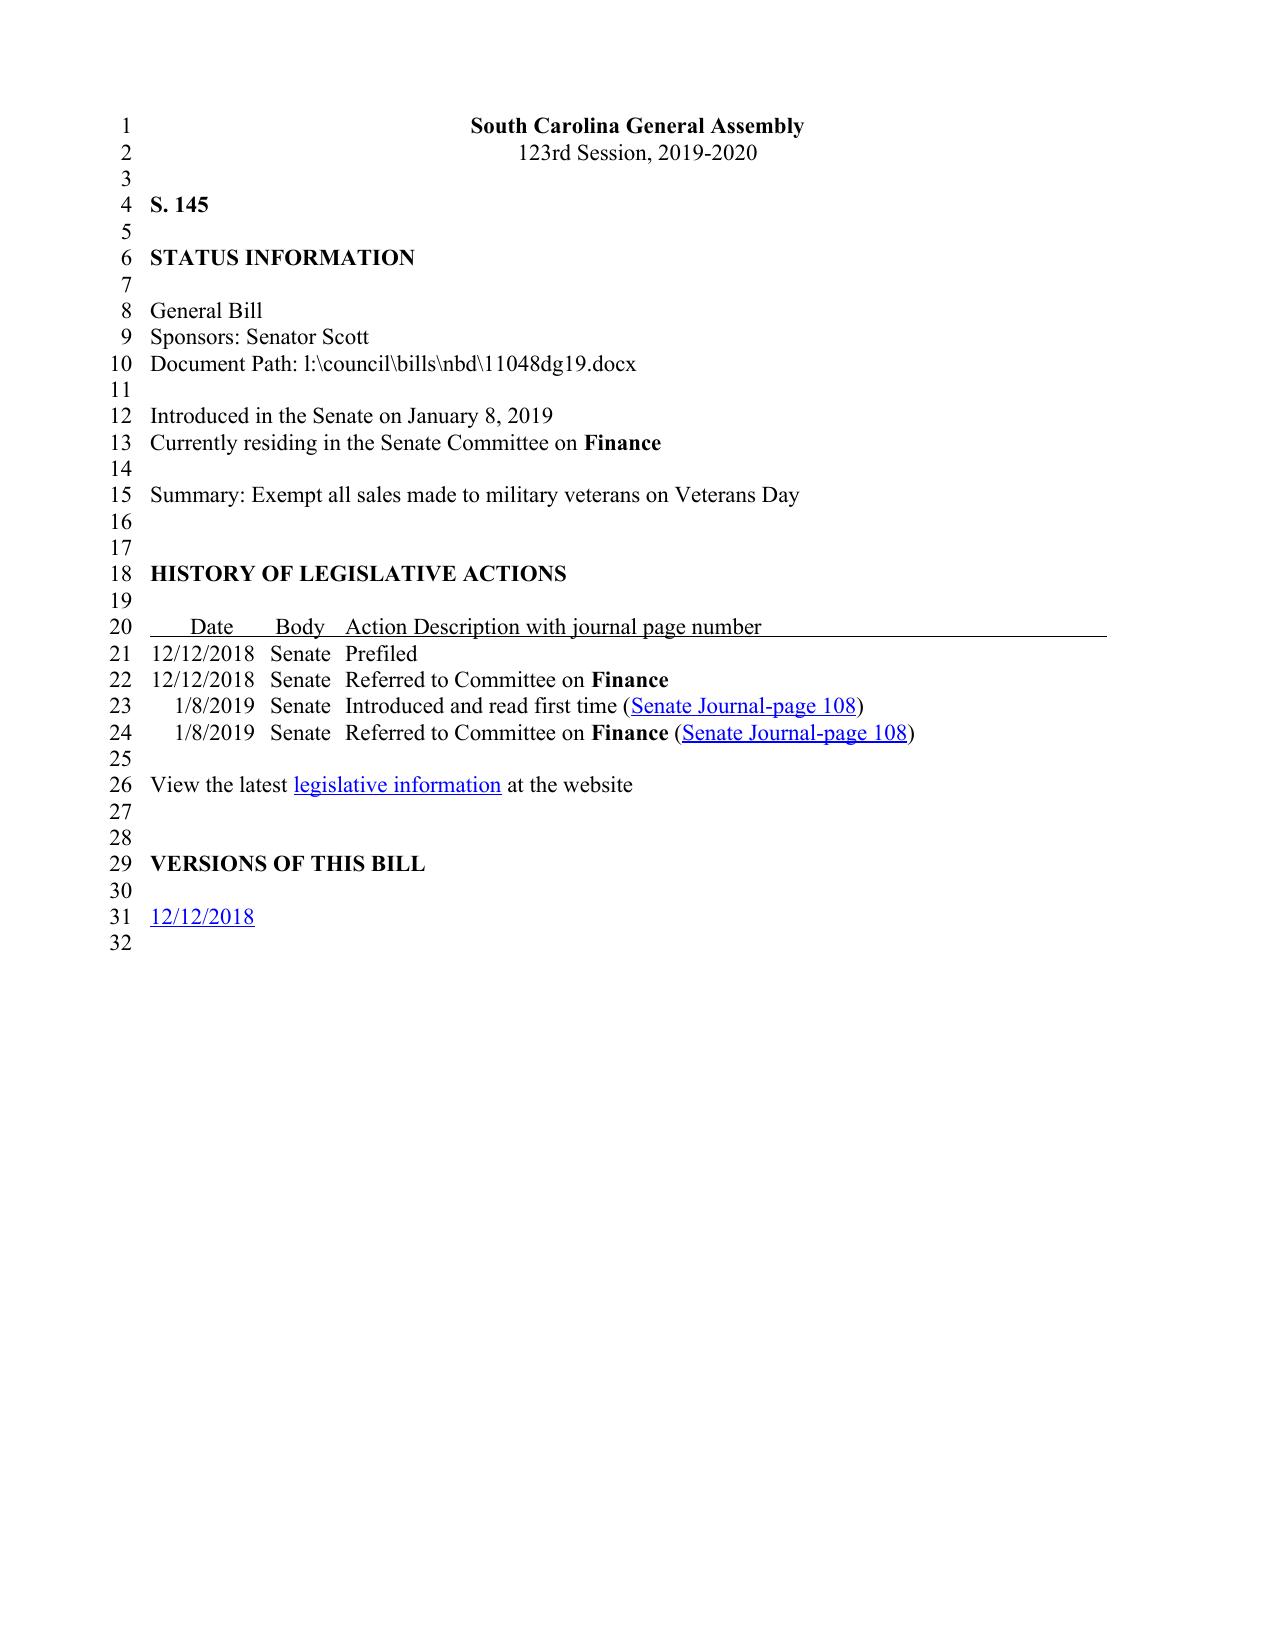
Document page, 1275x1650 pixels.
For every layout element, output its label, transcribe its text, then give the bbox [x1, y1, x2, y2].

text Date Body Action Description with journal page number [150, 613, 1125, 639]
text Introduced in the Senate on January 8, 2019 [150, 402, 1125, 429]
text South Carolina General Assembly [150, 112, 1125, 139]
text HISTORY OF LEGISLATIVE ACTIONS [150, 561, 1125, 587]
text Document Path: l:\council\bills\nbd\11048dg19.docx [150, 350, 1125, 376]
text 12/12/2018 Senate Prefiled [150, 639, 1125, 666]
text View the latest legislative information at the website [150, 771, 1125, 798]
text Currently residing in the Senate Committee on Finance [150, 429, 1125, 455]
text 1/8/2019 Senate Introduced and read first time (Senate Journal-page 108) [150, 692, 1125, 719]
text Summary: Exempt all sales made to military veterans on Veterans Day [150, 481, 1125, 508]
text VERSIONS OF THIS BILL [150, 850, 1125, 877]
text 123rd Session, 2019-2020 [150, 139, 1125, 165]
text Sponsors: Senator Scott [150, 323, 1125, 350]
text S. 145 [150, 192, 1125, 218]
text 12/12/2018 [150, 903, 1125, 929]
text 12/12/2018 Senate Referred to Committee on Finance [150, 666, 1125, 692]
text General Bill [150, 297, 1125, 323]
text 1/8/2019 Senate Referred to Committee on Finance (Senate Journal-page 108) [150, 719, 1125, 745]
text STATUS INFORMATION [150, 244, 1125, 271]
